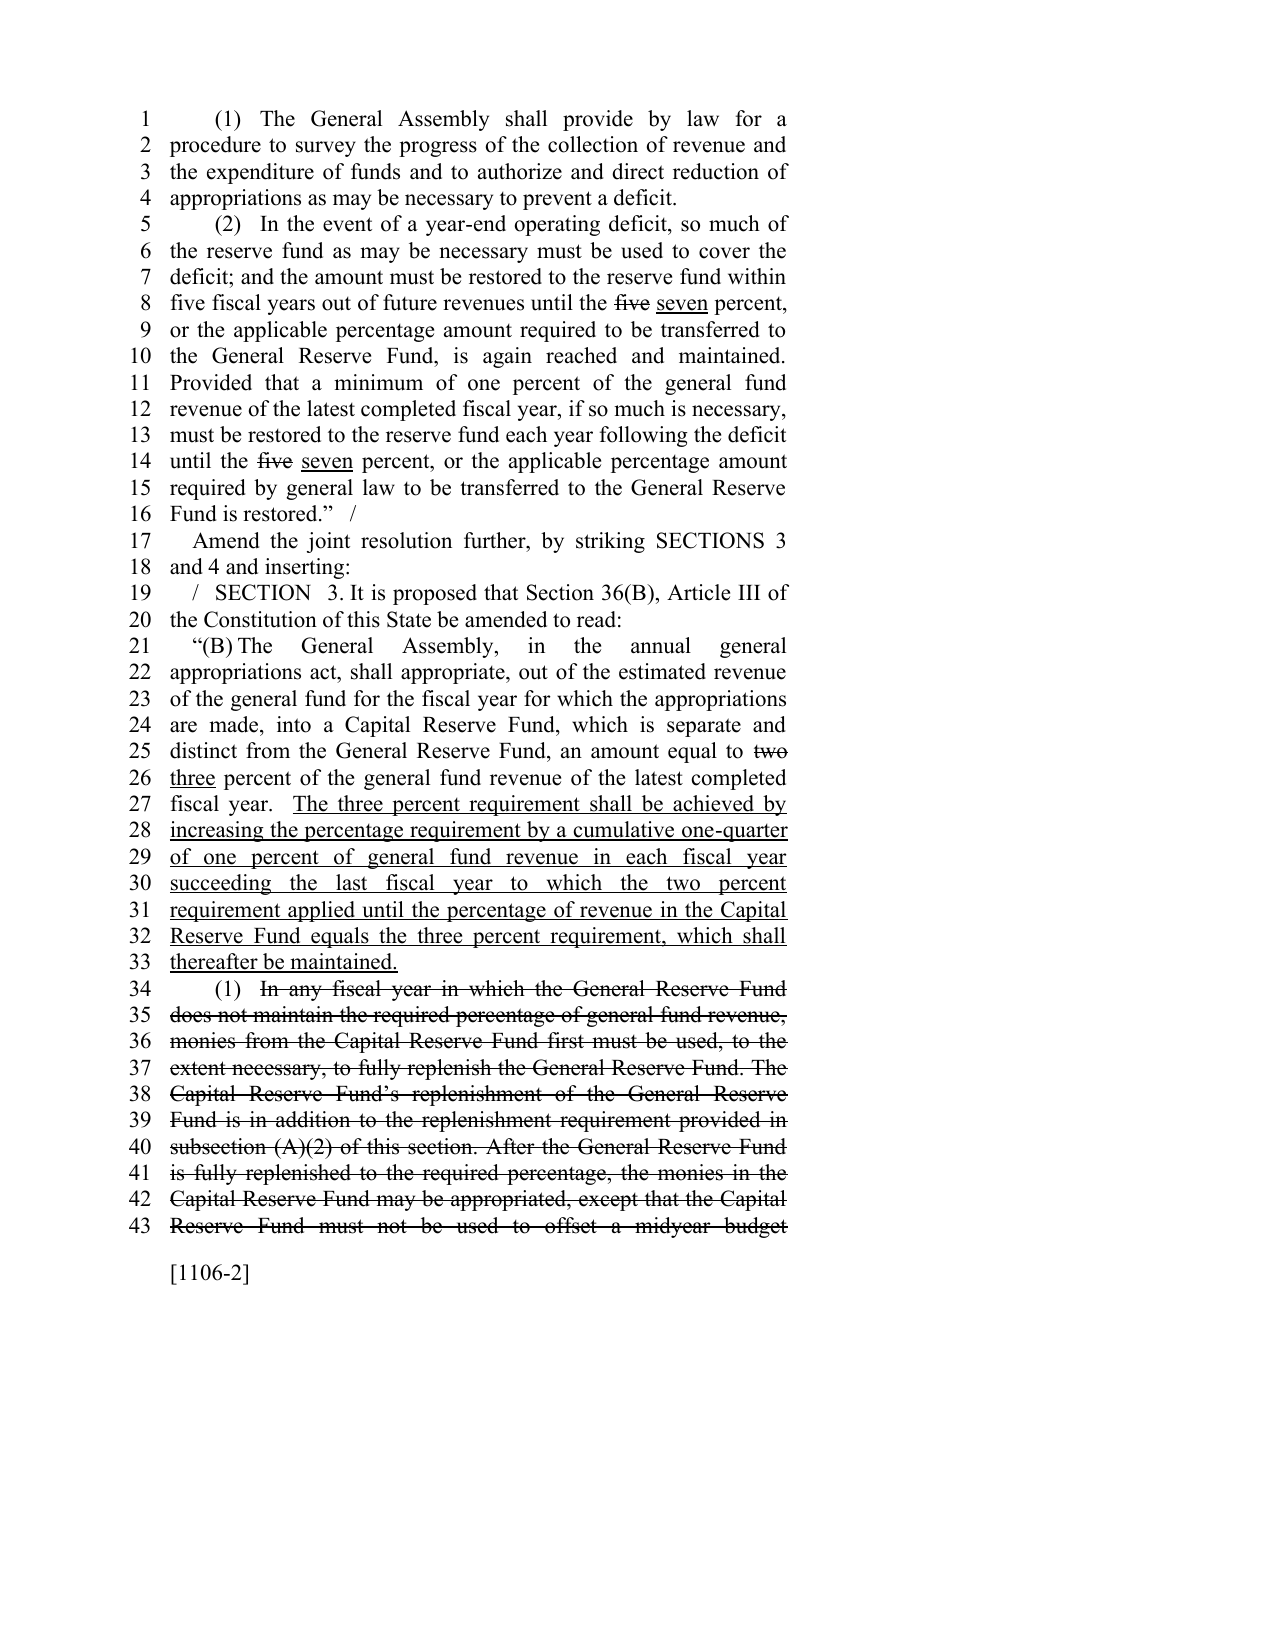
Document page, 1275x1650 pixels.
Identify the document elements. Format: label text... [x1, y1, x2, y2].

text “(B) The General Assembly, in the annual general appropriations act, shall appropriate, out of the estimated revenue of the general fund for the fiscal year for which the appropriations are made, into a Capital Reserve Fund, which is separate and distinct from the General Reserve Fund, an amount equal to two three percent of the general fund revenue of the latest completed fiscal year. The three percent requirement shall be achieved by increasing the percentage requirement by a cumulative one-quarter of one percent of general fund revenue in each fiscal year succeeding the last fiscal year to which the two percent requirement applied until the percentage of revenue in the Capital Reserve Fund equals the three percent requirement, which shall thereafter be maintained. [169, 632, 787, 839]
text Amend the joint resolution further, by striking SECTIONS 3 and 4 and inserting: [169, 527, 787, 579]
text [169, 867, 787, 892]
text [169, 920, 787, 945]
text (1) The General Assembly shall provide by law for a procedure to survey the progress of the collection of revenue and the expenditure of funds and to authorize and direct reduction of appropriations as may be necessary to prevent a deficit. [169, 105, 787, 210]
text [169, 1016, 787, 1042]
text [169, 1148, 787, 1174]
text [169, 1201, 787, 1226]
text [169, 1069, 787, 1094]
text (2) In the event of a year-end operating deficit, so much of the reserve fund as may be necessary must be used to cover the deficit; and the amount must be restored to the reserve fund within five fiscal years out of future revenues until the five seven percent, or the applicable percentage amount required to be transferred to the General Reserve Fund, is again reached and maintained. Provided that a minimum of one percent of the general fund revenue of the latest completed fiscal year, if so much is necessary, must be restored to the reserve fund each year following the deficit until the five seven percent, or the applicable percentage amount required by general law to be transferred to the General Reserve Fund is restored.” / [169, 210, 787, 527]
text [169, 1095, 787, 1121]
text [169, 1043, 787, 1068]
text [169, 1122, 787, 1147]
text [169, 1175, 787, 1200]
text / SECTION 3. It is proposed that Section 36(B), Article III of the Constitution of this State be amended to read: [169, 579, 787, 632]
